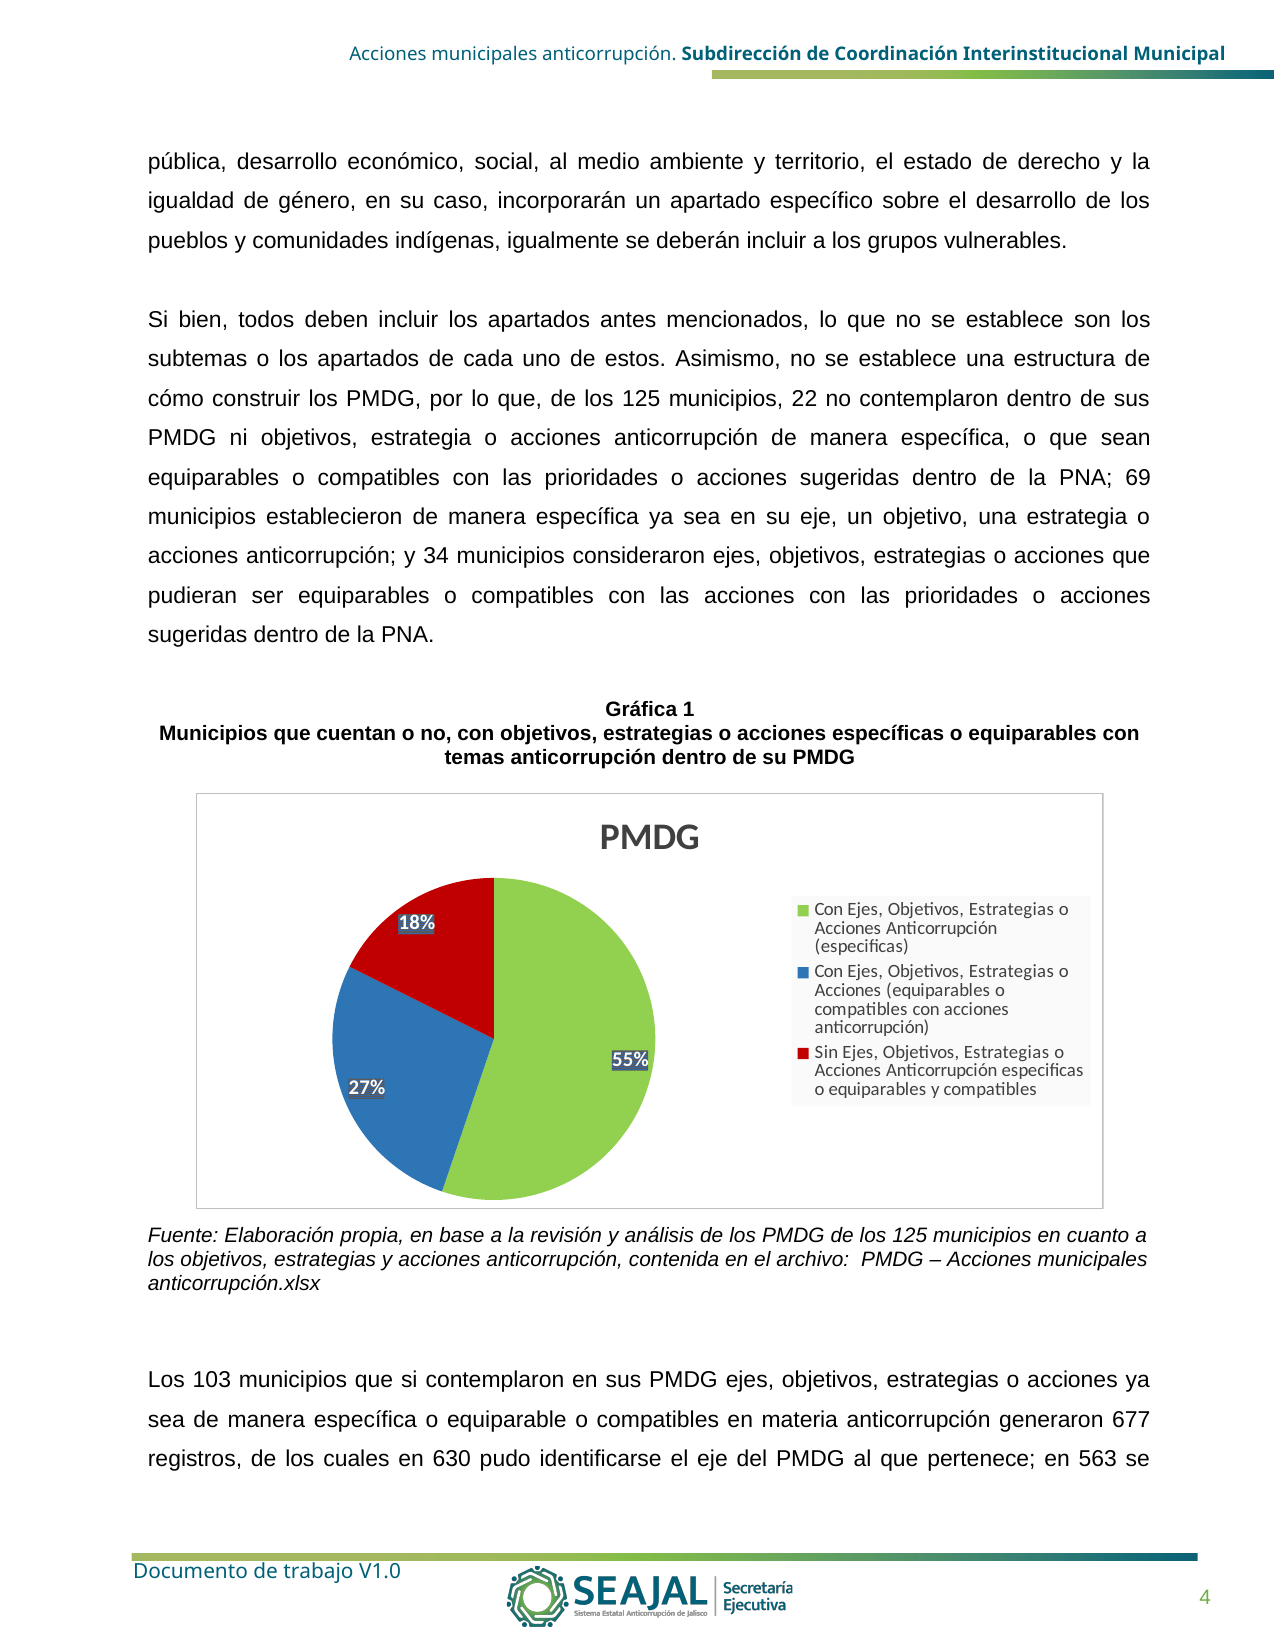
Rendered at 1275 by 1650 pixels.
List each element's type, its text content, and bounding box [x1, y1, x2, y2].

picture [506, 1566, 793, 1627]
text Fuente: Elaboración propia, en base a la revisión y análisis de los PMDG de los 125 municipios en cuanto a los objetivos, estrategias y acciones anticorrupción, contenida en el archivo: PMDG – Acciones municipales anticorrupción.xlsx [148, 1222, 1152, 1294]
text Si bien, todos deben incluir los apartados antes mencionados, lo que no se establece son los subtemas o los apartados de cada uno de estos. Asimismo, no se establece una estructura de cómo construir los PMDG, por lo que, de los 125 municipios, 22 no contemplaron dentro de sus PMDG ni objetivos, estrategia o acciones anticorrupción de manera específica, o que sean equiparables o compatibles con las prioridades o acciones sugeridas dentro de la PNA; 69 municipios establecieron de manera específica ya sea en su eje, un objetivo, una estrategia o acciones anticorrupción; y 34 municipios consideraron ejes, objetivos, estrategias o acciones que pudieran ser equiparables o compatibles con las acciones con las prioridades o acciones sugeridas dentro de la PNA. [148, 306, 1152, 648]
text Municipios que cuentan o no, con objetivos, estrategias o acciones específicas o equiparables con temas anticorrupción dentro de su PMDG [148, 721, 1152, 769]
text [148, 148, 1152, 253]
picture [711, 70, 1274, 79]
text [148, 1366, 1152, 1472]
picture [131, 1553, 1198, 1561]
text Gráfica 1 [148, 697, 1152, 721]
